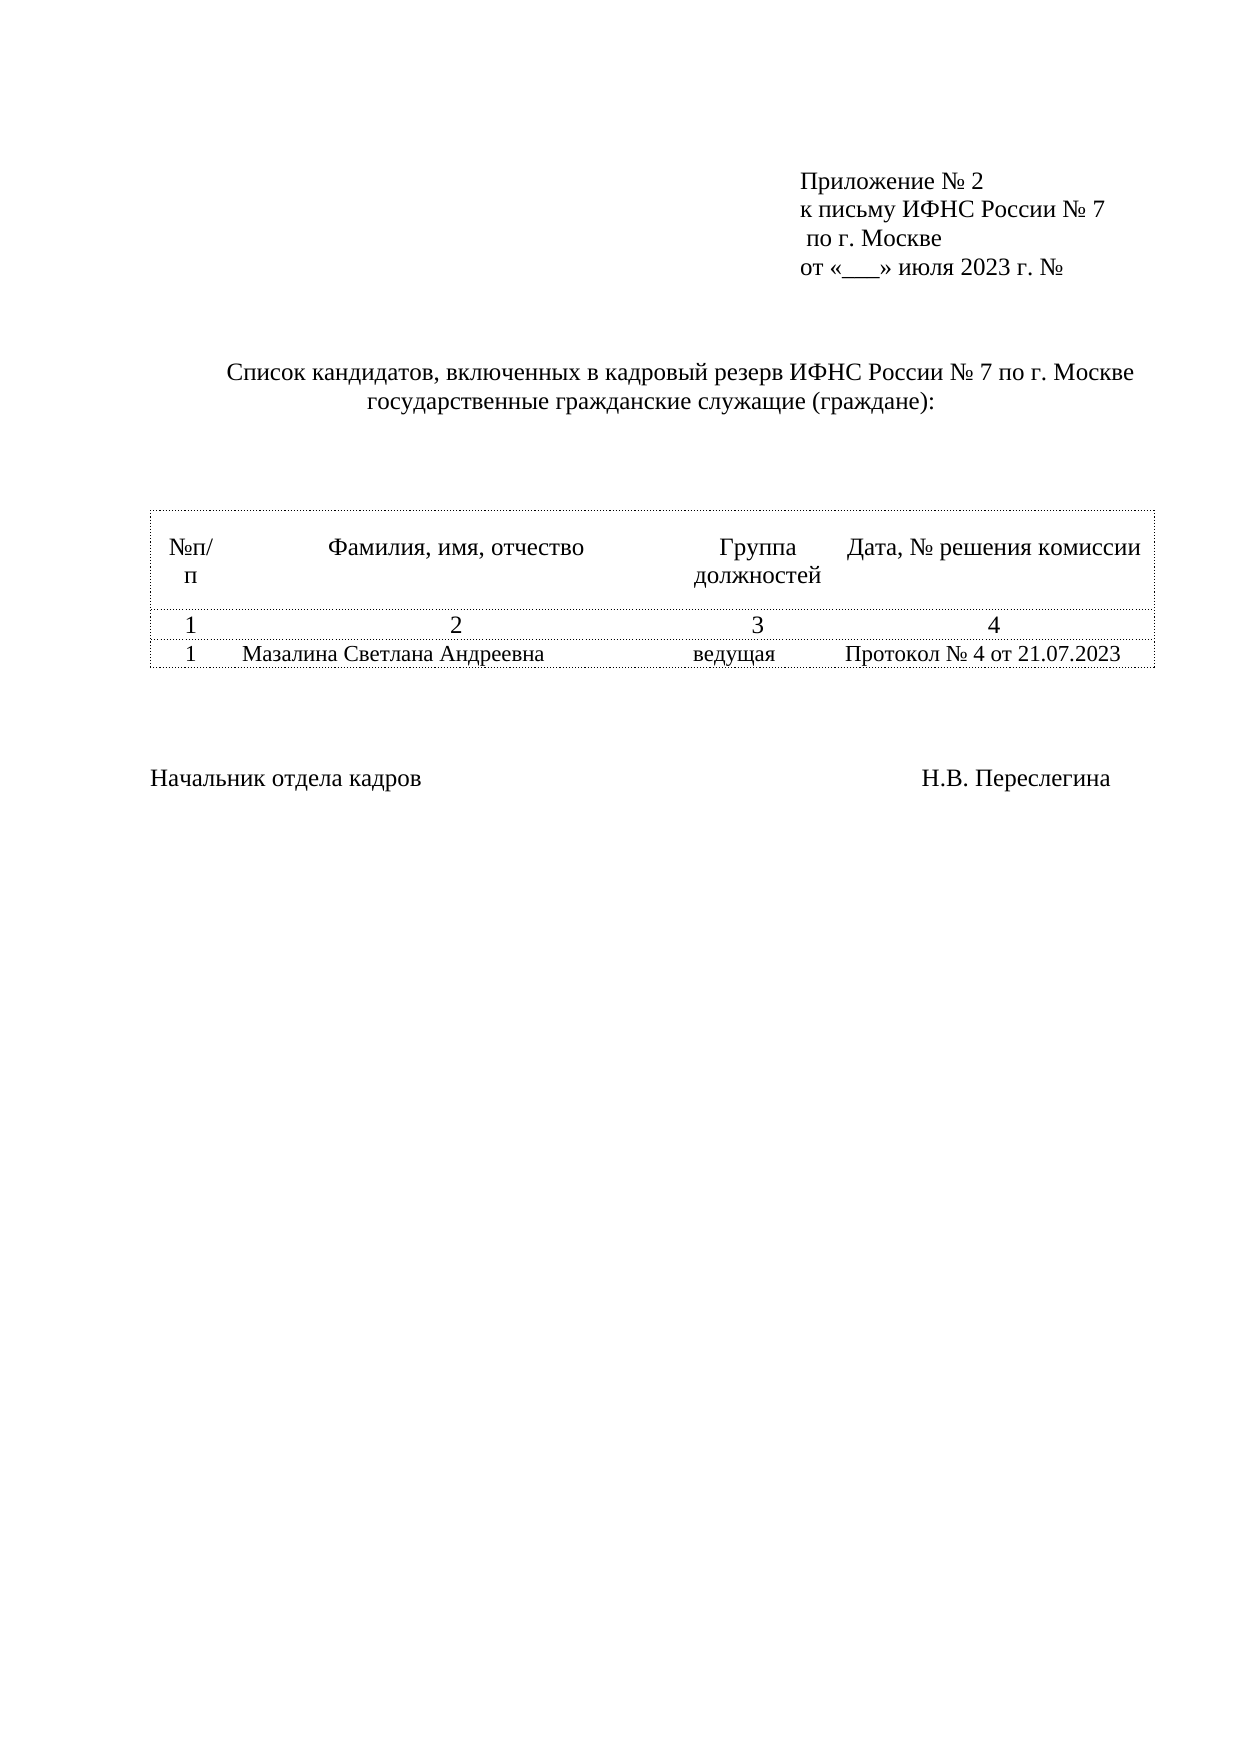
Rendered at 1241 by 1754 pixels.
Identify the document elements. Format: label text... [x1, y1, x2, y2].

table_cell 3 [682, 609, 834, 639]
text к письму ИФНС России № 7 [150, 194, 1152, 223]
text по г. Москве [150, 223, 1152, 252]
text Список кандидатов, включенных в кадровый резерв ИФНС России № 7 по г. Москве государственные гражданские служащие (граждане): [150, 357, 1152, 415]
table_cell ведущая [682, 639, 834, 667]
table_header Группа должностей [682, 510, 834, 609]
table_header Дата, № решения комиссии [834, 510, 1154, 609]
table_cell 1 [151, 639, 231, 667]
table_cell Мазалина Светлана Андреевна [231, 639, 682, 667]
table_cell Протокол № 4 от 21.07.2023 [834, 639, 1154, 667]
text от «___» июля 2023 г. № [150, 252, 1152, 281]
text Приложение № 2 [150, 166, 1152, 194]
table_cell 4 [834, 609, 1154, 639]
table_cell 2 [231, 609, 682, 639]
text Начальник отдела кадров Н.В. Переслегина [150, 763, 1152, 792]
table_header Фамилия, имя, отчество [231, 510, 682, 609]
table_header №п/п [151, 510, 231, 609]
table_cell 1 [151, 609, 231, 639]
